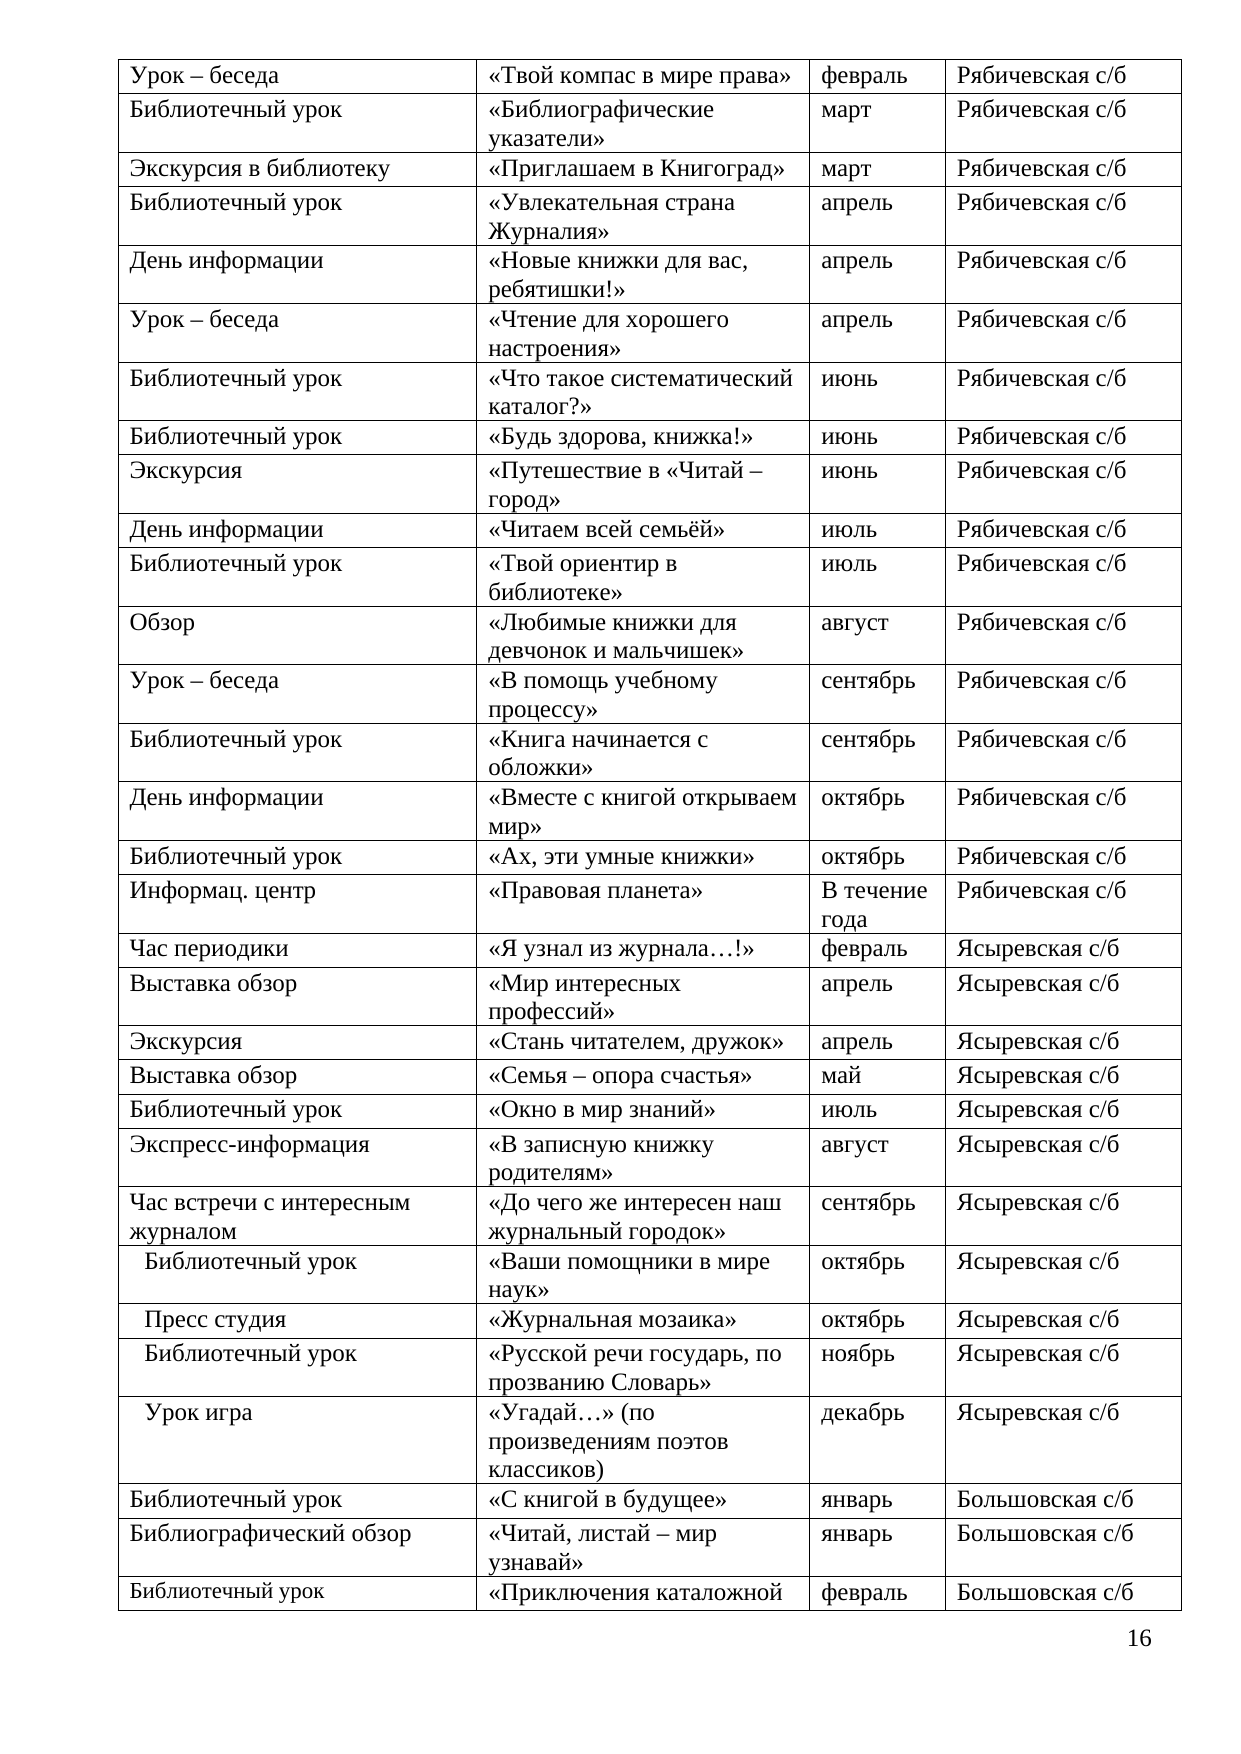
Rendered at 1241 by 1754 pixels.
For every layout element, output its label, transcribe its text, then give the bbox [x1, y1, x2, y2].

table_cell Ясыревская с/б [946, 1187, 1181, 1245]
table_cell Ясыревская с/б [946, 1246, 1181, 1303]
table_cell август [810, 607, 945, 664]
table_cell «Вместе с книгой открываем мир» [477, 782, 809, 840]
table_cell Рябичевская с/б [946, 421, 1181, 454]
table_cell Экскурсия [119, 1026, 476, 1059]
table_cell июнь [810, 363, 945, 420]
table_cell июнь [810, 421, 945, 454]
table_cell апрель [810, 968, 945, 1025]
table_cell Рябичевская с/б [946, 246, 1181, 303]
table_cell «Мир интересных профессий» [477, 968, 809, 1025]
table_cell Рябичевская с/б [946, 94, 1181, 152]
table_cell День информации [119, 782, 476, 840]
table_cell «Читай, листай – мир узнавай» [477, 1519, 809, 1576]
table_cell «Читаем всей семьёй» [477, 514, 809, 547]
table_cell сентябрь [810, 1187, 945, 1245]
table_cell «Что такое систематический каталог?» [477, 363, 809, 420]
table_cell «Журнальная мозаика» [477, 1304, 809, 1337]
table_cell Рябичевская с/б [946, 665, 1181, 723]
table_cell «Окно в мир знаний» [477, 1095, 809, 1128]
table_cell Ясыревская с/б [946, 1129, 1181, 1186]
table_cell «В помощь учебному процессу» [477, 665, 809, 723]
table_cell Ясыревская с/б [946, 1397, 1181, 1483]
table_cell Ясыревская с/б [946, 1026, 1181, 1059]
table_cell Экскурсия в библиотеку [119, 153, 476, 186]
table_cell февраль [810, 1577, 945, 1610]
table_cell июль [810, 548, 945, 606]
table_cell «Любимые книжки для девчонок и мальчишек» [477, 607, 809, 664]
table_cell октябрь [810, 841, 945, 874]
table_cell Ясыревская с/б [946, 1095, 1181, 1128]
table_cell «Будь здорова, книжка!» [477, 421, 809, 454]
table_cell Выставка обзор [119, 1060, 476, 1093]
table_cell декабрь [810, 1397, 945, 1483]
table_cell Информац. центр [119, 875, 476, 932]
table_cell Библиотечный урок [119, 187, 476, 244]
table_cell Экспресс-информация [119, 1129, 476, 1186]
table_cell «Я узнал из журнала…!» [477, 934, 809, 967]
table_cell Библиотечный урок [119, 1339, 476, 1396]
table_cell Библиотечный урок [119, 421, 476, 454]
table_cell Большовская с/б [946, 1577, 1181, 1610]
table_cell март [810, 94, 945, 152]
table_cell «Путешествие в «Читай – город» [477, 455, 809, 513]
table_cell Урок – беседа [119, 665, 476, 723]
table_cell «Книга начинается с обложки» [477, 724, 809, 781]
table_cell октябрь [810, 1304, 945, 1337]
table_cell октябрь [810, 1246, 945, 1303]
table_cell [477, 1577, 809, 1610]
table_cell Обзор [119, 607, 476, 664]
table_cell Ясыревская с/б [946, 934, 1181, 967]
table_cell июль [810, 514, 945, 547]
table_cell Рябичевская с/б [946, 782, 1181, 840]
table_cell Библиотечный урок [119, 548, 476, 606]
table_cell май [810, 1060, 945, 1093]
table_cell март [810, 153, 945, 186]
table_cell Рябичевская с/б [946, 514, 1181, 547]
table_cell апрель [810, 187, 945, 244]
table_cell Рябичевская с/б [946, 607, 1181, 664]
table_cell ноябрь [810, 1339, 945, 1396]
table_cell Пресс студия [119, 1304, 476, 1337]
table_cell Час встречи с интересным журналом [119, 1187, 476, 1245]
table_cell «Стань читателем, дружок» [477, 1026, 809, 1059]
table_cell Большовская с/б [946, 1484, 1181, 1517]
table_cell «Новые книжки для вас, ребятишки!» [477, 246, 809, 303]
table_cell День информации [119, 246, 476, 303]
table_cell «Ваши помощники в мире наук» [477, 1246, 809, 1303]
table_cell Библиотечный урок [119, 94, 476, 152]
table_cell Библиотечный урок [119, 841, 476, 874]
table_cell октябрь [810, 782, 945, 840]
table_cell «Увлекательная страна Журналия» [477, 187, 809, 244]
table_cell Рябичевская с/б [946, 153, 1181, 186]
table_cell Библиографический обзор [119, 1519, 476, 1576]
table_cell «До чего же интересен наш журнальный городок» [477, 1187, 809, 1245]
table_cell Библиотечный урок [119, 724, 476, 781]
table_cell «Библиографические указатели» [477, 94, 809, 152]
table_cell «Чтение для хорошего настроения» [477, 304, 809, 362]
table_cell сентябрь [810, 665, 945, 723]
table_cell февраль [810, 934, 945, 967]
table_cell Библиотечный урок [119, 1577, 476, 1610]
table_cell Рябичевская с/б [946, 875, 1181, 932]
table_cell январь [810, 1484, 945, 1517]
table_cell февраль [810, 60, 945, 93]
table_cell Рябичевская с/б [946, 724, 1181, 781]
table_cell июль [810, 1095, 945, 1128]
table_cell «Семья – опора счастья» [477, 1060, 809, 1093]
table_cell Библиотечный урок [119, 1484, 476, 1517]
table_cell Рябичевская с/б [946, 187, 1181, 244]
table_cell Урок игра [119, 1397, 476, 1483]
table_cell «Твой ориентир в библиотеке» [477, 548, 809, 606]
table_cell Рябичевская с/б [946, 363, 1181, 420]
table_cell Урок – беседа [119, 304, 476, 362]
table_cell «Приглашаем в Книгоград» [477, 153, 809, 186]
table_cell День информации [119, 514, 476, 547]
table_cell «Правовая планета» [477, 875, 809, 932]
table_cell В течение года [810, 875, 945, 932]
table_cell Библиотечный урок [119, 363, 476, 420]
table_cell «Твой компас в мире права» [477, 60, 809, 93]
table_cell Библиотечный урок [119, 1095, 476, 1128]
table_cell Урок – беседа [119, 60, 476, 93]
table_cell Ясыревская с/б [946, 1339, 1181, 1396]
table_cell Рябичевская с/б [946, 841, 1181, 874]
table_cell Выставка обзор [119, 968, 476, 1025]
table_cell «Русской речи государь, по прозванию Словарь» [477, 1339, 809, 1396]
table_cell Ясыревская с/б [946, 1060, 1181, 1093]
table_cell Ясыревская с/б [946, 1304, 1181, 1337]
table_cell «В записную книжку родителям» [477, 1129, 809, 1186]
table_cell Час периодики [119, 934, 476, 967]
table_cell апрель [810, 304, 945, 362]
table_cell Рябичевская с/б [946, 455, 1181, 513]
table_cell «Ах, эти умные книжки» [477, 841, 809, 874]
table_cell январь [810, 1519, 945, 1576]
table_cell «Угадай…» (по произведениям поэтов классиков) [477, 1397, 809, 1483]
table_cell июнь [810, 455, 945, 513]
table_cell апрель [810, 1026, 945, 1059]
table_cell Библиотечный урок [119, 1246, 476, 1303]
table_cell Большовская с/б [946, 1519, 1181, 1576]
table_cell Ясыревская с/б [946, 968, 1181, 1025]
table_cell Рябичевская с/б [946, 304, 1181, 362]
table_cell август [810, 1129, 945, 1186]
table_cell сентябрь [810, 724, 945, 781]
table_cell Рябичевская с/б [946, 548, 1181, 606]
table_cell Экскурсия [119, 455, 476, 513]
table_cell Рябичевская с/б [946, 60, 1181, 93]
table_cell апрель [810, 246, 945, 303]
table_cell «С книгой в будущее» [477, 1484, 809, 1517]
